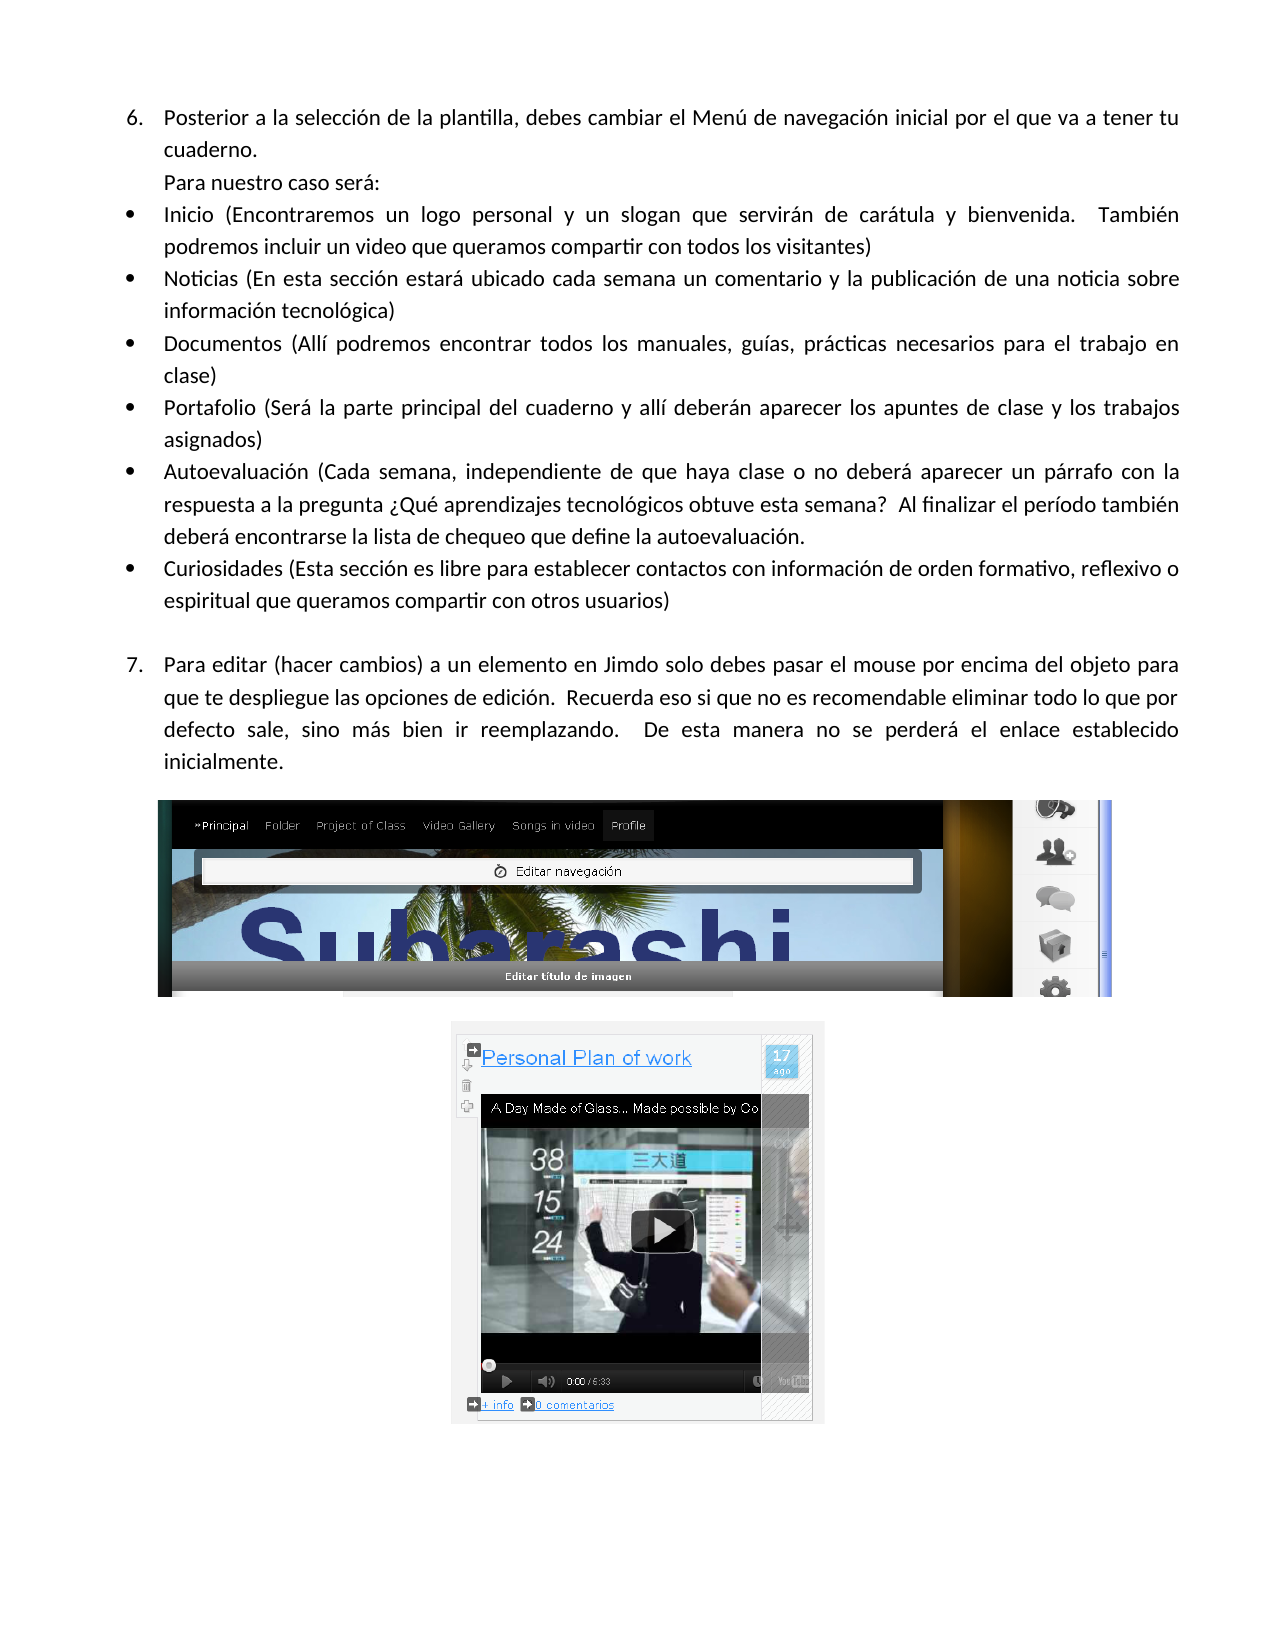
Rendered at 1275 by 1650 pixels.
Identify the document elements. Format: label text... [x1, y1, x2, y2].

list Posterior a la selección de la plantilla, debes cambiar el Menú de navegación inicial por el que va a tener tu cuaderno. [126, 103, 1181, 164]
picture [157, 800, 1112, 997]
list Autoevaluación (Cada semana, independiente de que haya clase o no deberá aparecer un párrafo con la respuesta a la pregunta ¿Qué aprendizajes tecnológicos obtuve esta semana? Al finalizar el período también deberá encontrarse la lista de chequeo que define la autoevaluación. [126, 457, 1181, 550]
list Portafolio (Será la parte principal del cuaderno y allí deberán aparecer los apuntes de clase y los trabajos asignados) [126, 393, 1181, 453]
list Para nuestro caso será: [164, 168, 1181, 196]
list Inicio (Encontraremos un logo personal y un slogan que servirán de carátula y bienvenida. También podremos incluir un video que queramos compartir con todos los visitantes) [126, 200, 1181, 260]
list Noticias (En esta sección estará ubicado cada semana un comentario y la publicación de una noticia sobre información tecnológica) [126, 264, 1181, 324]
picture [445, 1021, 825, 1424]
list Para editar (hacer cambios) a un elemento en Jimdo solo debes pasar el mouse por encima del objeto para que te despliegue las opciones de edición. Recuerda eso si que no es recomendable eliminar todo lo que por defecto sale, sino más bien ir reemplazando. De esta manera no se perderá el enlace establecido inicialmente. [126, 651, 1181, 775]
list Documentos (Allí podremos encontrar todos los manuales, guías, prácticas necesarios para el trabajo en clase) [126, 329, 1181, 389]
list Curiosidades (Esta sección es libre para establecer contactos con información de orden formativo, reflexivo o espiritual que queramos compartir con otros usuarios) [126, 554, 1181, 614]
